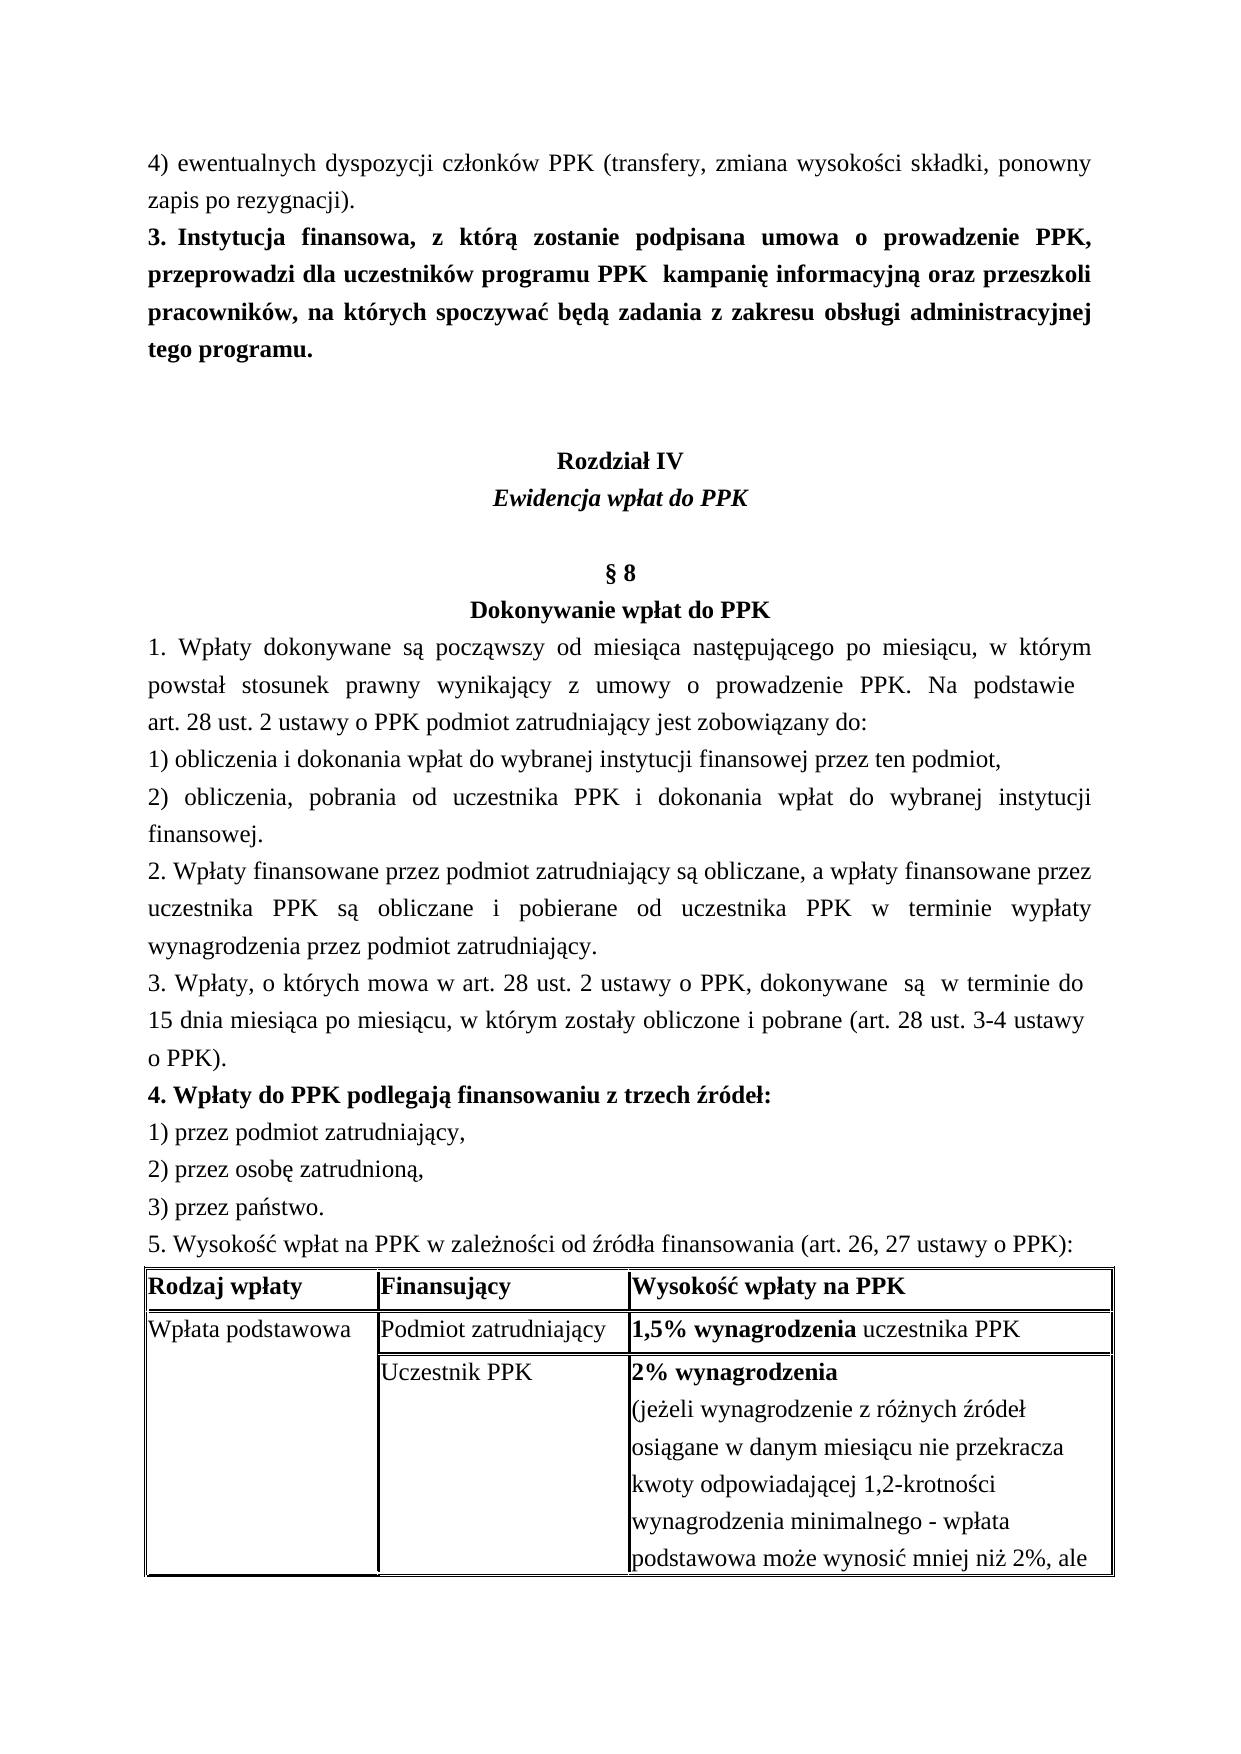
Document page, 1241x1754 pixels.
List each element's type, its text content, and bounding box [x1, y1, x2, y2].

list Dokonywanie wpłat do PPK [148, 595, 1093, 624]
table_cell Wpłata podstawowa [147, 1309, 378, 1574]
table_header Finansujący [378, 1268, 629, 1309]
text § 8 [148, 558, 1093, 587]
text 3) przez państwo. [148, 1192, 1093, 1221]
text 2) obliczenia, pobrania od uczestnika PPK i dokonania wpłat do wybranej instytucji finansowej. [148, 782, 1093, 848]
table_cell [629, 1352, 1112, 1574]
text Rozdział IV [148, 446, 1093, 475]
text 1) przez podmiot zatrudniający, [148, 1117, 1093, 1146]
text Ewidencja wpłat do PPK [148, 483, 1093, 512]
text 1) obliczenia i dokonania wpłat do wybranej instytucji finansowej przez ten podmiot, [148, 744, 1093, 773]
text 3. Wpłaty, o których mowa w art. 28 ust. 2 ustawy o PPK, dokonywane są w terminie do 15 dnia miesiąca po miesiącu, w którym zostały obliczone i pobrane (art. 28 ust. 3-4 ustawy o PPK). [148, 968, 1093, 1071]
table_cell Podmiot zatrudniający [380, 1313, 628, 1352]
table_header Wysokość wpłaty na PPK [629, 1270, 1111, 1309]
text 5. Wysokość wpłat na PPK w zależności od źródła finansowania (art. 26, 27 ustawy o PPK): [148, 1229, 1093, 1258]
table_cell 1,5% wynagrodzenia uczestnika PPK [631, 1309, 1112, 1352]
table_cell Uczestnik PPK [378, 1356, 629, 1574]
text 4) ewentualnych dyspozycji członków PPK (transfery, zmiana wysokości składki, ponowny zapis po rezygnacji). [148, 148, 1093, 214]
text 1. Wpłaty dokonywane są począwszy od miesiąca następującego po miesiącu, w którym powstał stosunek prawny wynikający z umowy o prowadzenie PPK. Na podstawie art. 28 ust. 2 ustawy o PPK podmiot zatrudniający jest zobowiązany do: [148, 632, 1093, 736]
text 2) przez osobę zatrudnioną, [148, 1154, 1093, 1183]
text 2. Wpłaty finansowane przez podmiot zatrudniający są obliczane, a wpłaty finansowane przez uczestnika PPK są obliczane i pobierane od uczestnika PPK w terminie wypłaty wynagrodzenia przez podmiot zatrudniający. [148, 856, 1093, 959]
text 4. Wpłaty do PPK podlegają finansowaniu z trzech źródeł: [148, 1080, 1093, 1109]
list Instytucja finansowa, z którą zostanie podpisana umowa o prowadzenie PPK, przeprowadzi dla uczestników programu PPK kampanię informacyjną oraz przeszkoli pracowników, na których spoczywać będą zadania z zakresu obsługi administracyjnej tego programu. [148, 222, 1093, 363]
table_header Rodzaj wpłaty [147, 1268, 378, 1309]
